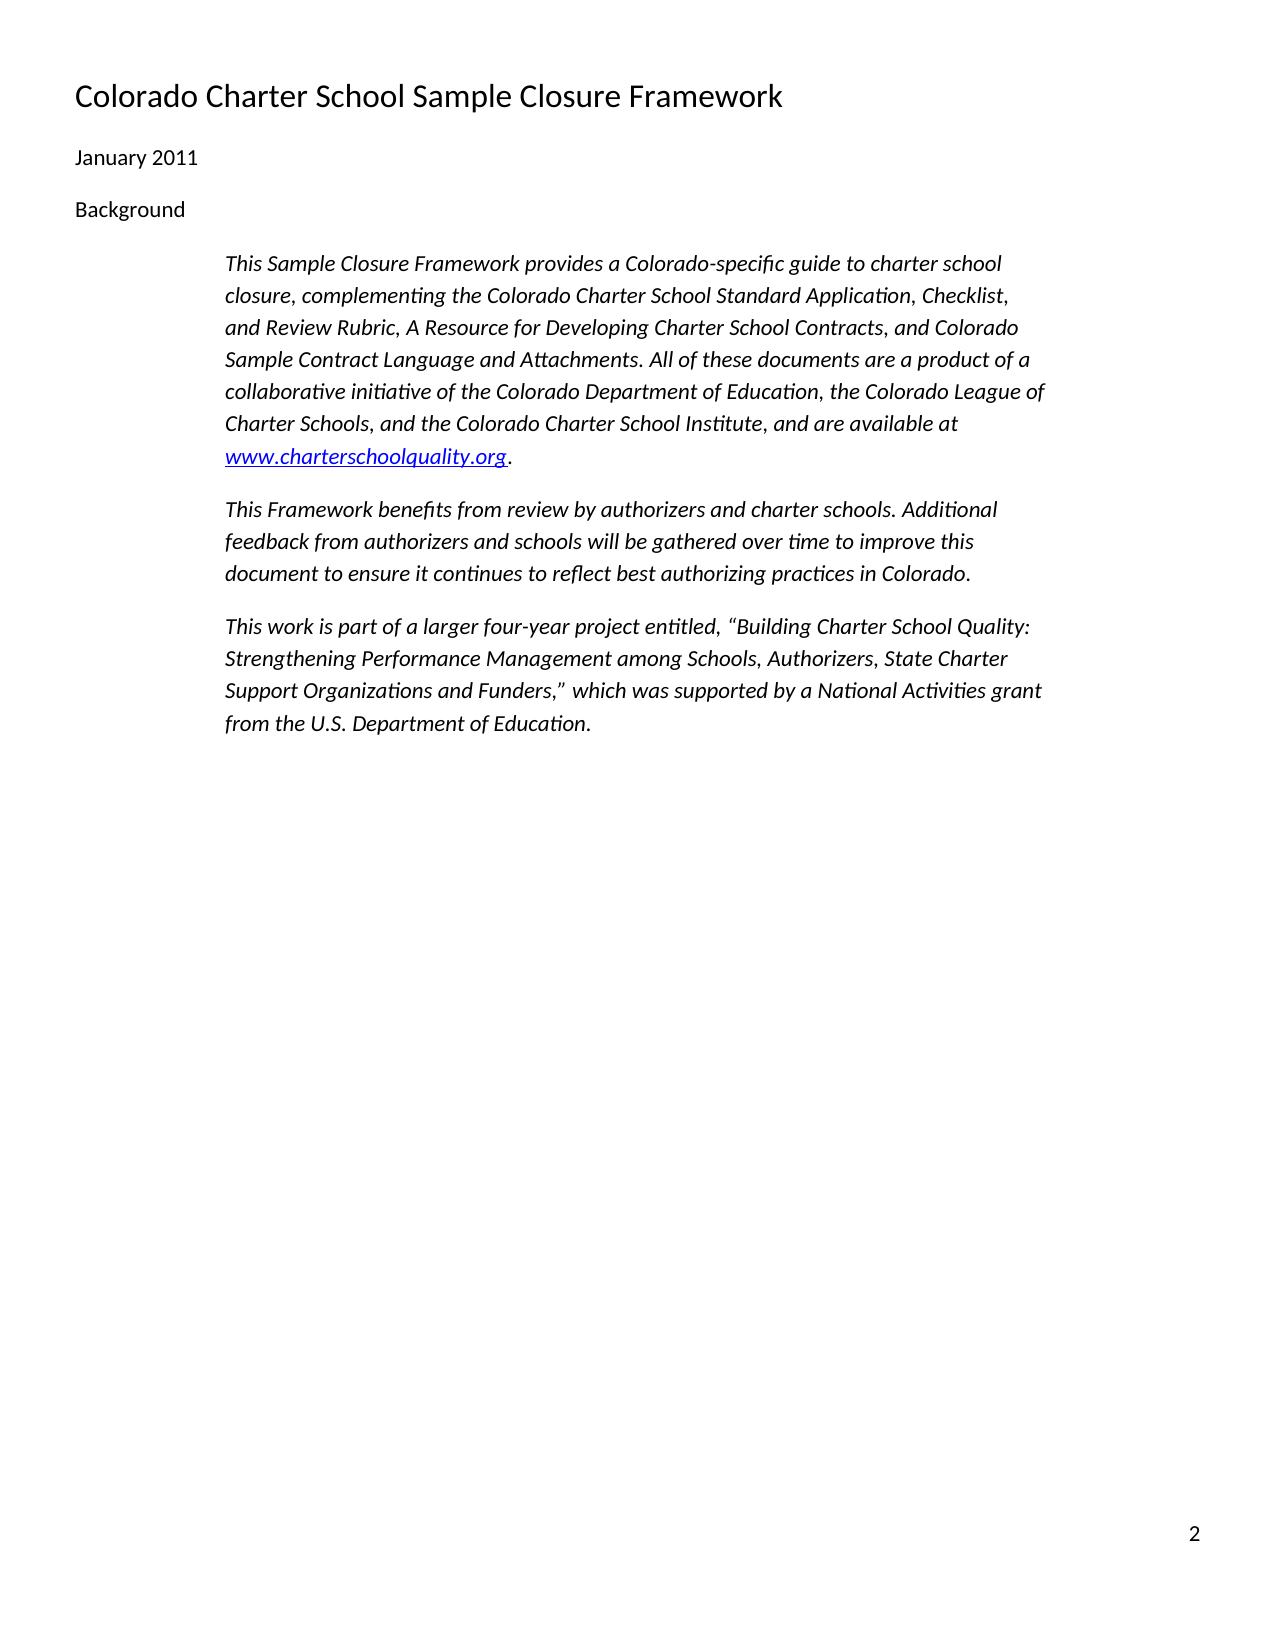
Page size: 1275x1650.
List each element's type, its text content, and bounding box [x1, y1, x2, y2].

text This work is part of a larger four-year project entitled, “Building Charter School Quality: Strengthening Performance Management among Schools, Authorizers, State Charter Support Organizations and Funders,” which was supported by a National Activities grant from the U.S. Department of Education. [225, 612, 1050, 737]
text This Framework benefits from review by authorizers and charter schools. Additional feedback from authorizers and schools will be gathered over time to improve this document to ensure it continues to reflect best authorizing practices in Colorado. [225, 495, 1050, 587]
text Colorado Charter School Sample Closure Framework [75, 75, 1200, 116]
text January 2011 [75, 143, 1200, 171]
text This Sample Closure Framework provides a Colorado-specific guide to charter school closure, complementing the Colorado Charter School Standard Application, Checklist, and Review Rubric, A Resource for Developing Charter School Contracts, and Colorado Sample Contract Language and Attachments. All of these documents are a product of a collaborative initiative of the Colorado Department of Education, the Colorado League of Charter Schools, and the Colorado Charter School Institute, and are available at www.charterschoolquality.org. [225, 249, 1050, 470]
text Background [75, 196, 1200, 224]
